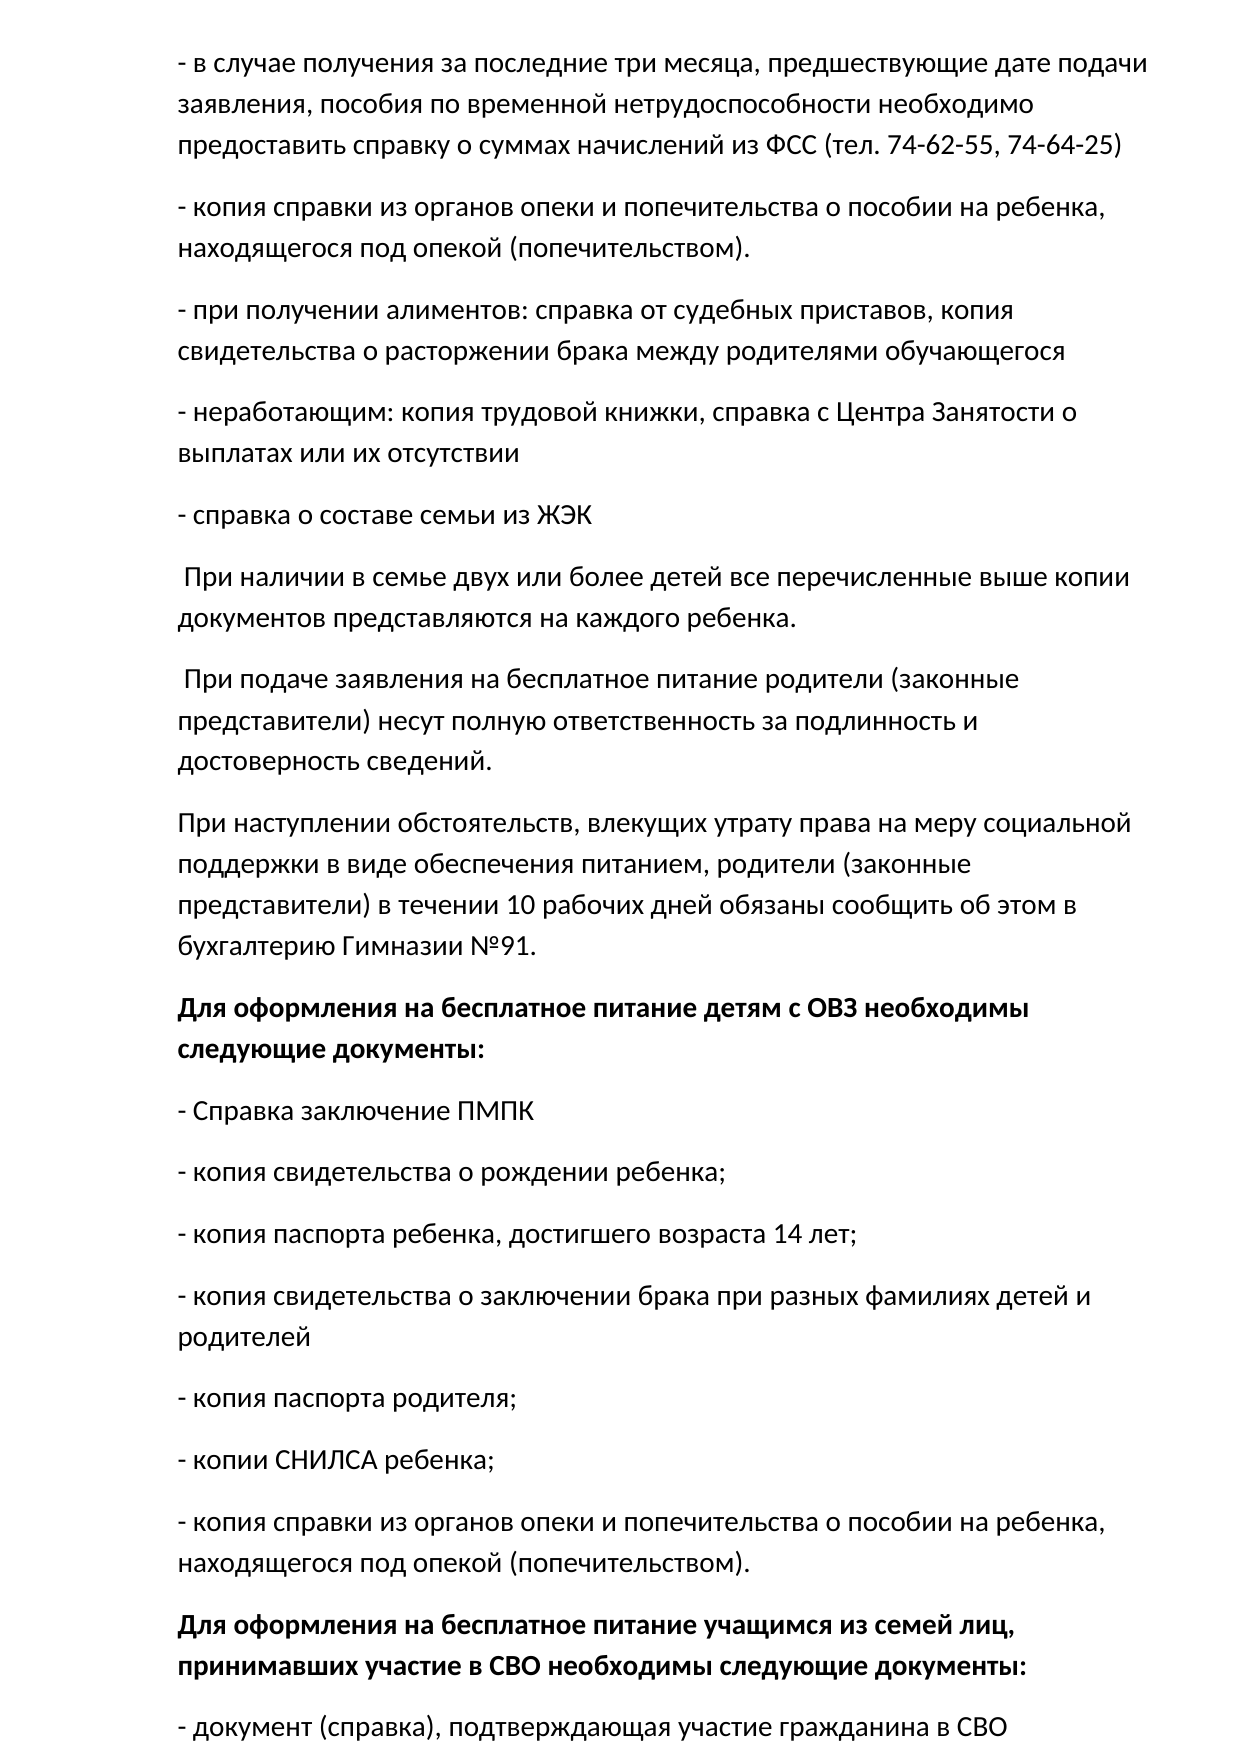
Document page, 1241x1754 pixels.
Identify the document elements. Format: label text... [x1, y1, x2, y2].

text При наступлении обстоятельств, влекущих утрату права на меру социальной поддержки в виде обеспечения питанием, родители (законные представители) в течении 10 рабочих дней обязаны сообщить об этом в бухгалтерию Гимназии №91. [177, 804, 1152, 963]
text Для оформления на бесплатное питание учащимся из семей лиц, принимавших участие в СВО необходимы следующие документы: [177, 1606, 1152, 1682]
text - Справка заключение ПМПК [177, 1092, 1152, 1127]
text - копия свидетельства о рождении ребенка; [177, 1153, 1152, 1189]
text - копия справки из органов опеки и попечительства о пособии на ребенка, находящегося под опекой (попечительством). [177, 1503, 1152, 1580]
text Для оформления на бесплатное питание детям с ОВЗ необходимы следующие документы: [177, 989, 1152, 1065]
text - неработающим: копия трудовой книжки, справка с Центра Занятости о выплатах или их отсутствии [177, 393, 1152, 470]
text - копия справки из органов опеки и попечительства о пособии на ребенка, находящегося под опекой (попечительством). [177, 188, 1152, 264]
text - копия паспорта родителя; [177, 1379, 1152, 1415]
text - документ (справка), подтверждающая участие гражданина в СВО [177, 1708, 1152, 1744]
text При подаче заявления на бесплатное питание родители (законные представители) несут полную ответственность за подлинность и достоверность сведений. [177, 661, 1152, 778]
text - при получении алиментов: справка от судебных приставов, копия свидетельства о расторжении брака между родителями обучающегося [177, 291, 1152, 367]
text При наличии в семье двух или более детей все перечисленные выше копии документов представляются на каждого ребенка. [177, 558, 1152, 634]
text - копии СНИЛСА ребенка; [177, 1441, 1152, 1477]
text - справка о составе семьи из ЖЭК [177, 496, 1152, 532]
text - в случае получения за последние три месяца, предшествующие дате подачи заявления, пособия по временной нетрудоспособности необходимо предоставить справку о суммах начислений из ФСС (тел. 74-62-55, 74-64-25) [177, 44, 1152, 162]
text - копия паспорта ребенка, достигшего возраста 14 лет; [177, 1215, 1152, 1251]
text - копия свидетельства о заключении брака при разных фамилиях детей и родителей [177, 1277, 1152, 1353]
